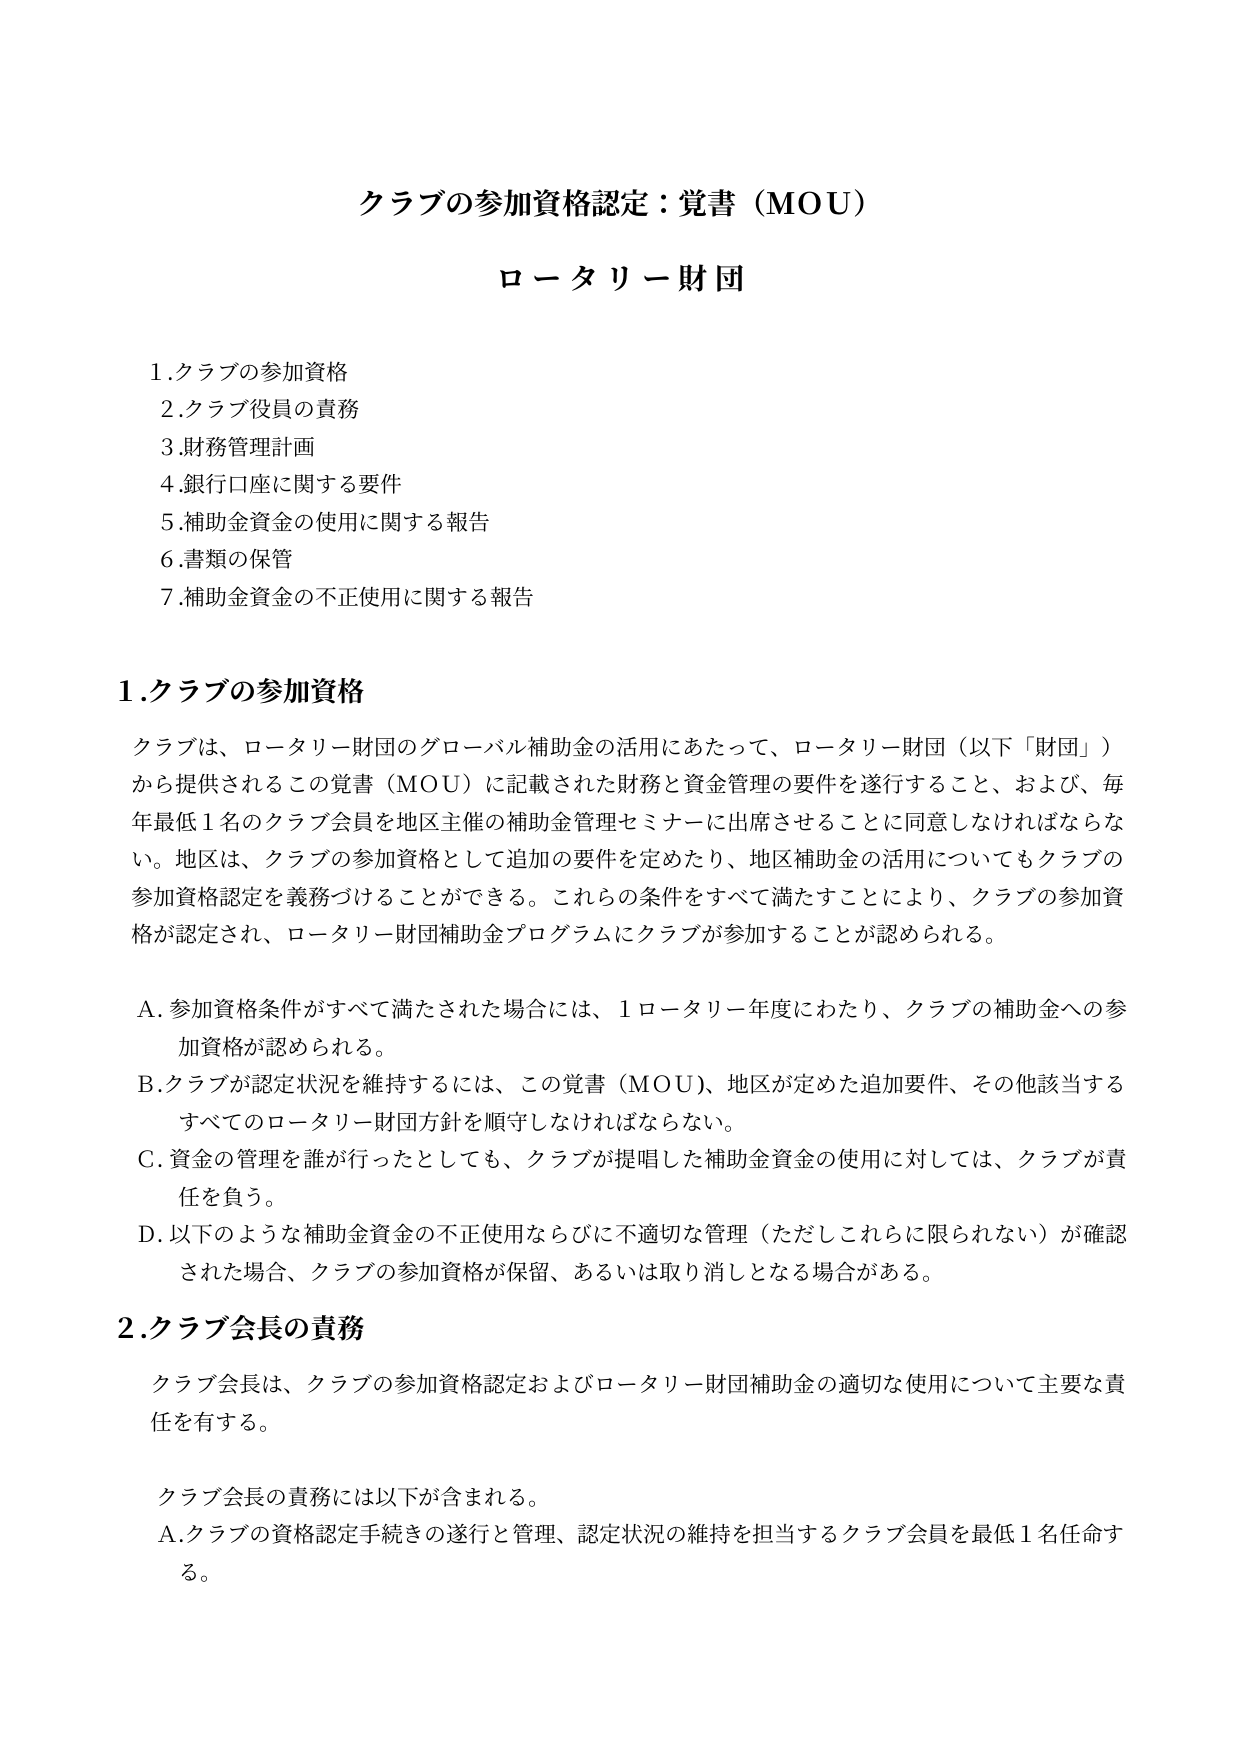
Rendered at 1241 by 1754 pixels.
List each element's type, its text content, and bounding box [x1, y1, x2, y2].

text ２.クラブ役員の責務 [112, 389, 1128, 427]
text クラブの参加資格認定：覚書（ＭＯＵ） [112, 164, 1128, 239]
text クラブ会長の責務には以下が含まれる。 [112, 1477, 1128, 1514]
text １.クラブの参加資格 [112, 652, 1128, 727]
text ４.銀行口座に関する要件 [112, 464, 1128, 502]
text Ｄ. 以下のような補助金資金の不正使用ならびに不適切な管理（ただしこれらに限られない）が確認された場合、クラブの参加資格が保留、あるいは取り消しとなる場合がある。 [112, 1214, 1128, 1289]
text クラブは、ロータリー財団のグローバル補助金の活用にあたって、ロータリー財団（以下「財団」）から提供されるこの覚書（ＭＯＵ）に記載された財務と資金管理の要件を遂行すること、および、毎年最低１名のクラブ会員を地区主催の補助金管理セミナーに出席させることに同意しなければならない。地区は、クラブの参加資格として追加の要件を定めたり、地区補助金の活用についてもクラブの参加資格認定を義務づけることができる。これらの条件をすべて満たすことにより、クラブの参加資格が認定され、ロータリー財団補助金プログラムにクラブが参加することが認められる。 [112, 727, 1128, 952]
text １.クラブの参加資格 [112, 352, 1128, 389]
text クラブ会長は、クラブの参加資格認定およびロータリー財団補助金の適切な使用について主要な責任を有する。 [112, 1364, 1128, 1439]
text ６.書類の保管 [112, 539, 1128, 577]
text ７.補助金資金の不正使用に関する報告 [112, 577, 1128, 614]
text Ａ.クラブの資格認定手続きの遂行と管理、認定状況の維持を担当するクラブ会員を最低１名任命する。 [112, 1514, 1128, 1589]
text ５.補助金資金の使用に関する報告 [112, 502, 1128, 539]
text Ａ. 参加資格条件がすべて満たされた場合には、１ロータリー年度にわたり、クラブの補助金への参加資格が認められる。 [112, 989, 1128, 1064]
text Ｂ.クラブが認定状況を維持するには、この覚書（ＭＯＵ)、地区が定めた追加要件、その他該当するすべてのロータリー財団方針を順守しなければならない。 [112, 1064, 1128, 1139]
text ３.財務管理計画 [112, 427, 1128, 464]
text Ｃ. 資金の管理を誰が行ったとしても、クラブが提唱した補助金資金の使用に対しては、クラブが責任を負う。 [112, 1139, 1128, 1214]
text ２.クラブ会長の責務 [112, 1289, 1128, 1364]
text ロ ー タ リ ー 財 団 [112, 239, 1128, 314]
